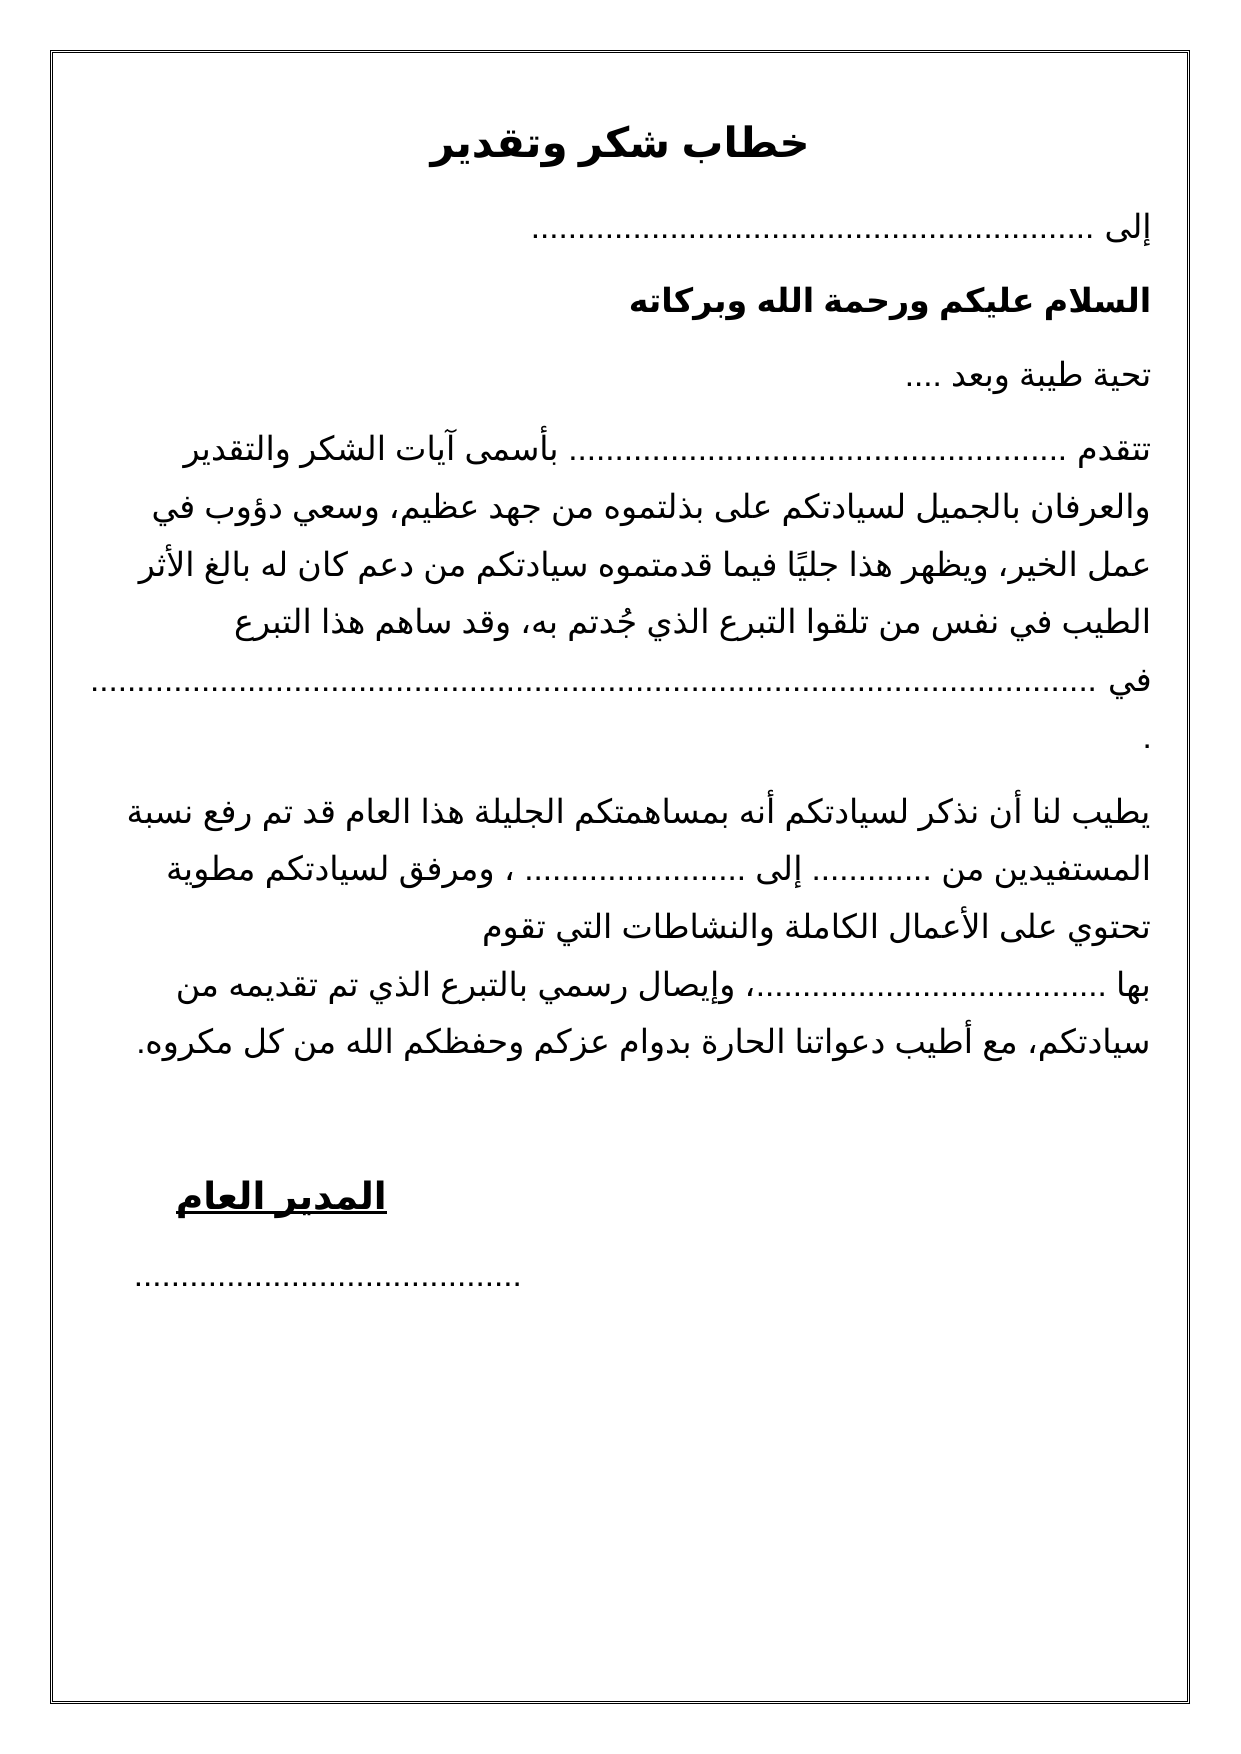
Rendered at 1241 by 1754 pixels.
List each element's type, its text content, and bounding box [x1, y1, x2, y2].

text المدير العام [89, 1174, 1152, 1217]
text .......................................... [89, 1256, 1152, 1294]
text تحية طيبة وبعد .... [89, 355, 1152, 394]
text خطاب شكر وتقدير [89, 118, 1152, 166]
text تتقدم ...................................................... بأسمى آيات الشكر والتقدير والعرفان بالجميل لسيادتكم على بذلتموه من جهد عظيم، وسعي دؤوب في عمل الخير، ويظهر هذا جليًا فيما قدمتموه سيادتكم من دعم كان له بالغ الأثر الطيب في نفس من تلقوا التبرع الذي جُدتم به، وقد ساهم هذا التبرع في .............................................................................................................. [89, 429, 1152, 756]
text السلام عليكم ورحمة الله وبركاته [89, 281, 1152, 319]
text إلى ............................................................. [89, 207, 1152, 245]
text يطيب لنا أن نذكر لسيادتكم أنه بمساهمتكم الجليلة هذا العام قد تم رفع نسبة المستفيدين من ............. إلى ........................ ، ومرفق لسيادتكم مطوية تحتوي على الأعمال الكاملة والنشاطات التي تقوم بها ......................................، وإيصال رسمي بالتبرع الذي تم تقديمه من سيادتكم، مع أطيب دعواتنا الحارة بدوام عزكم وحفظكم الله من كل مكروه. [89, 792, 1152, 1061]
